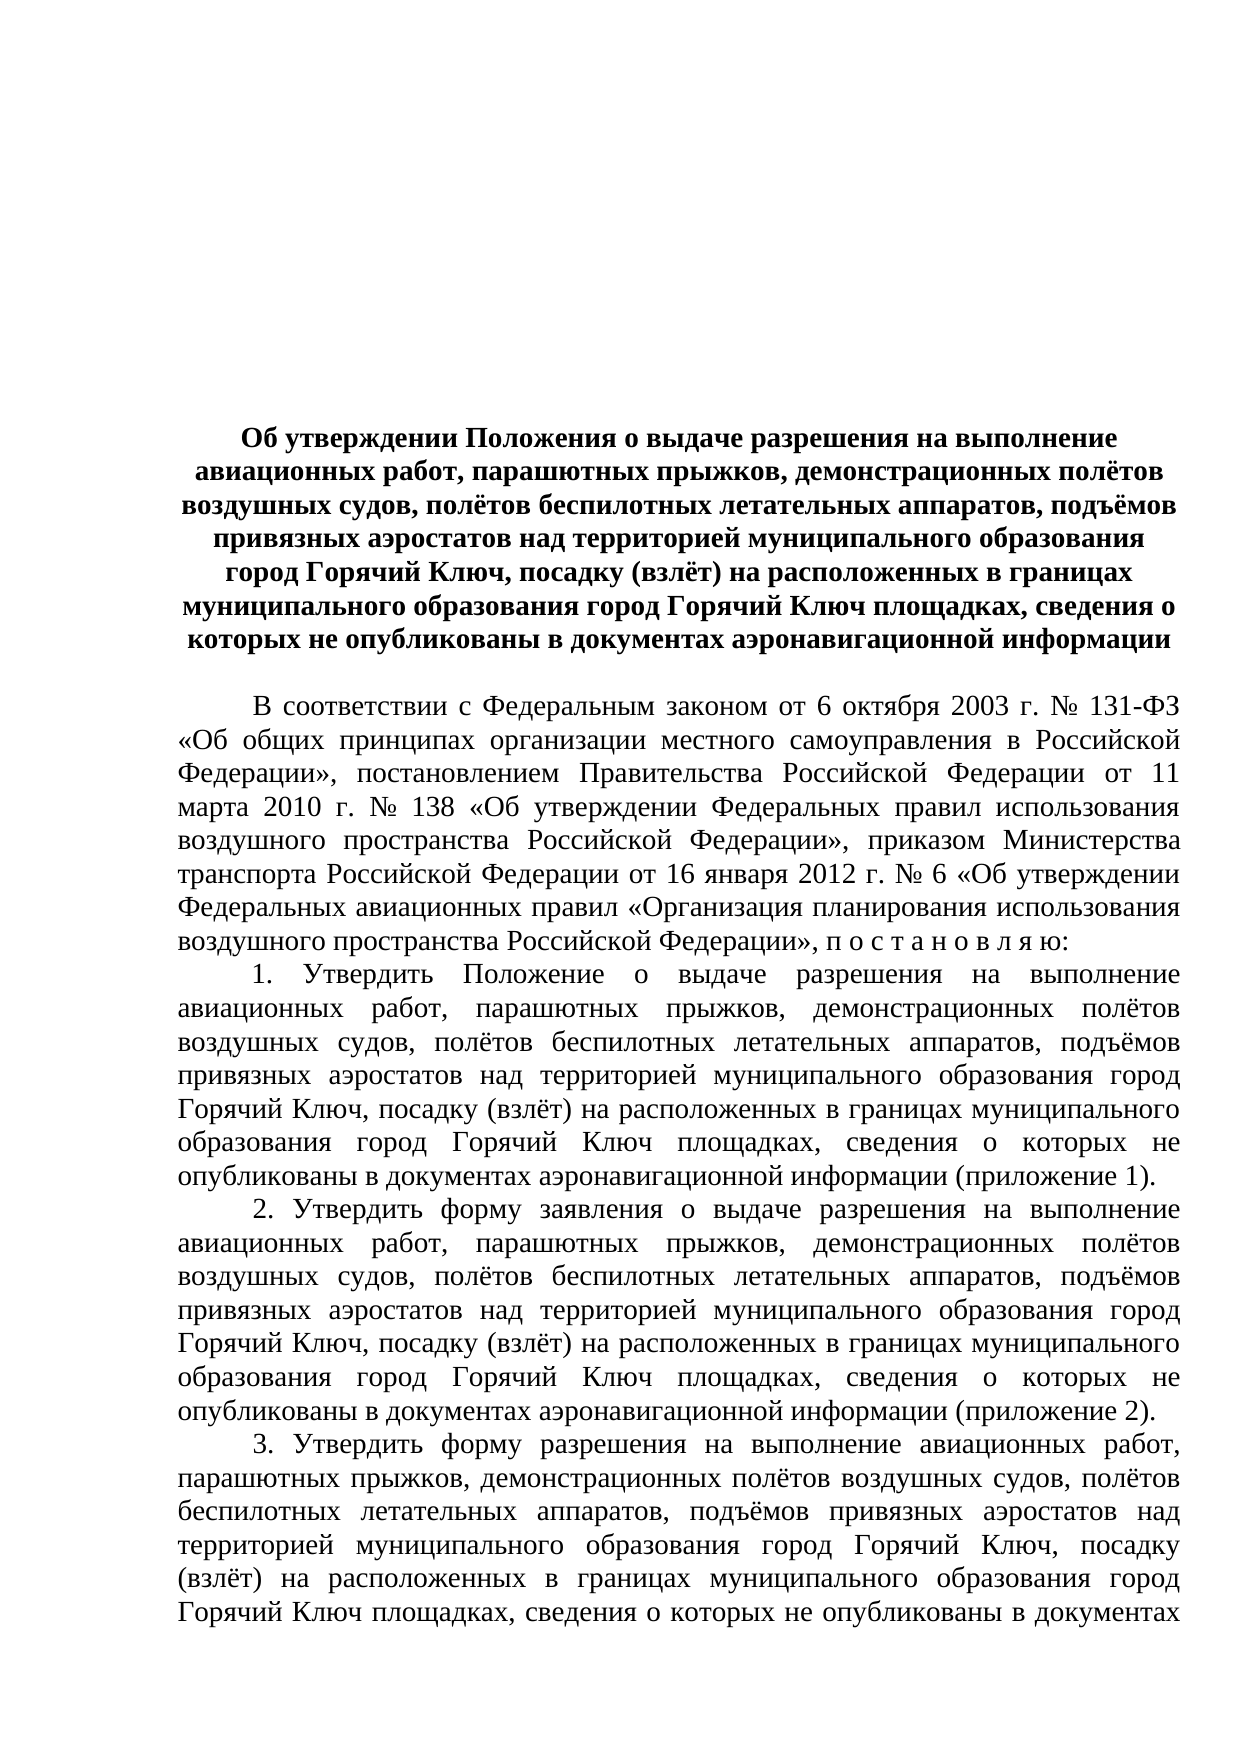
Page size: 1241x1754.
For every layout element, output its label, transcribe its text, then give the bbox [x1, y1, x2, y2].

subtitle авиационных работ, парашютных прыжков, демонстрационных полётов воздушных судов, полётов беспилотных летательных аппаратов, подъёмов привязных аэростатов над территорией муниципального образования [177, 453, 1181, 554]
text 2. Утвердить форму заявления о выдаче разрешения на выполнение авиационных работ, парашютных прыжков, демонстрационных полётов воздушных судов, полётов беспилотных летательных аппаратов, подъёмов привязных аэростатов над территорией муниципального образования город Горячий Ключ, посадку (взлёт) на расположенных в границах муниципального образования город Горячий Ключ площадках, сведения о которых не опубликованы в документах аэронавигационной информации (приложение 2). [177, 1191, 1181, 1426]
subtitle муниципального образования город Горячий Ключ площадках, сведения о которых не опубликованы в документах аэронавигационной информации [177, 588, 1181, 655]
subtitle 1. Утвердить Положение о выдаче разрешения на выполнение авиационных работ, парашютных прыжков, демонстрационных полётов воздушных судов, полётов беспилотных летательных аппаратов, подъёмов привязных аэростатов над территорией муниципального образования город Горячий Ключ, посадку (взлёт) на расположенных в границах муниципального образования город Горячий Ключ площадках, сведения о которых не опубликованы в документах аэронавигационной информации (приложение 1). [177, 957, 1181, 1191]
subtitle город Горячий Ключ, посадку (взлёт) на расположенных в границах [177, 554, 1181, 588]
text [177, 1426, 1181, 1627]
subtitle Об утверждении Положения о выдаче разрешения на выполнение [177, 420, 1181, 453]
text В соответствии с Федеральным законом от 6 октября 2003 г. № 131-ФЗ «Об общих принципах организации местного самоуправления в Российской Федерации», постановлением Правительства Российской Федерации от 11 марта 2010 г. № 138 «Об утверждении Федеральных правил использования воздушного пространства Российской Федерации», приказом Министерства транспорта Российской Федерации от 16 января 2012 г. № 6 «Об утверждении Федеральных авиационных правил «Организация планирования использования воздушного пространства Российской Федерации», п о с т а н о в л я ю: [177, 688, 1181, 957]
